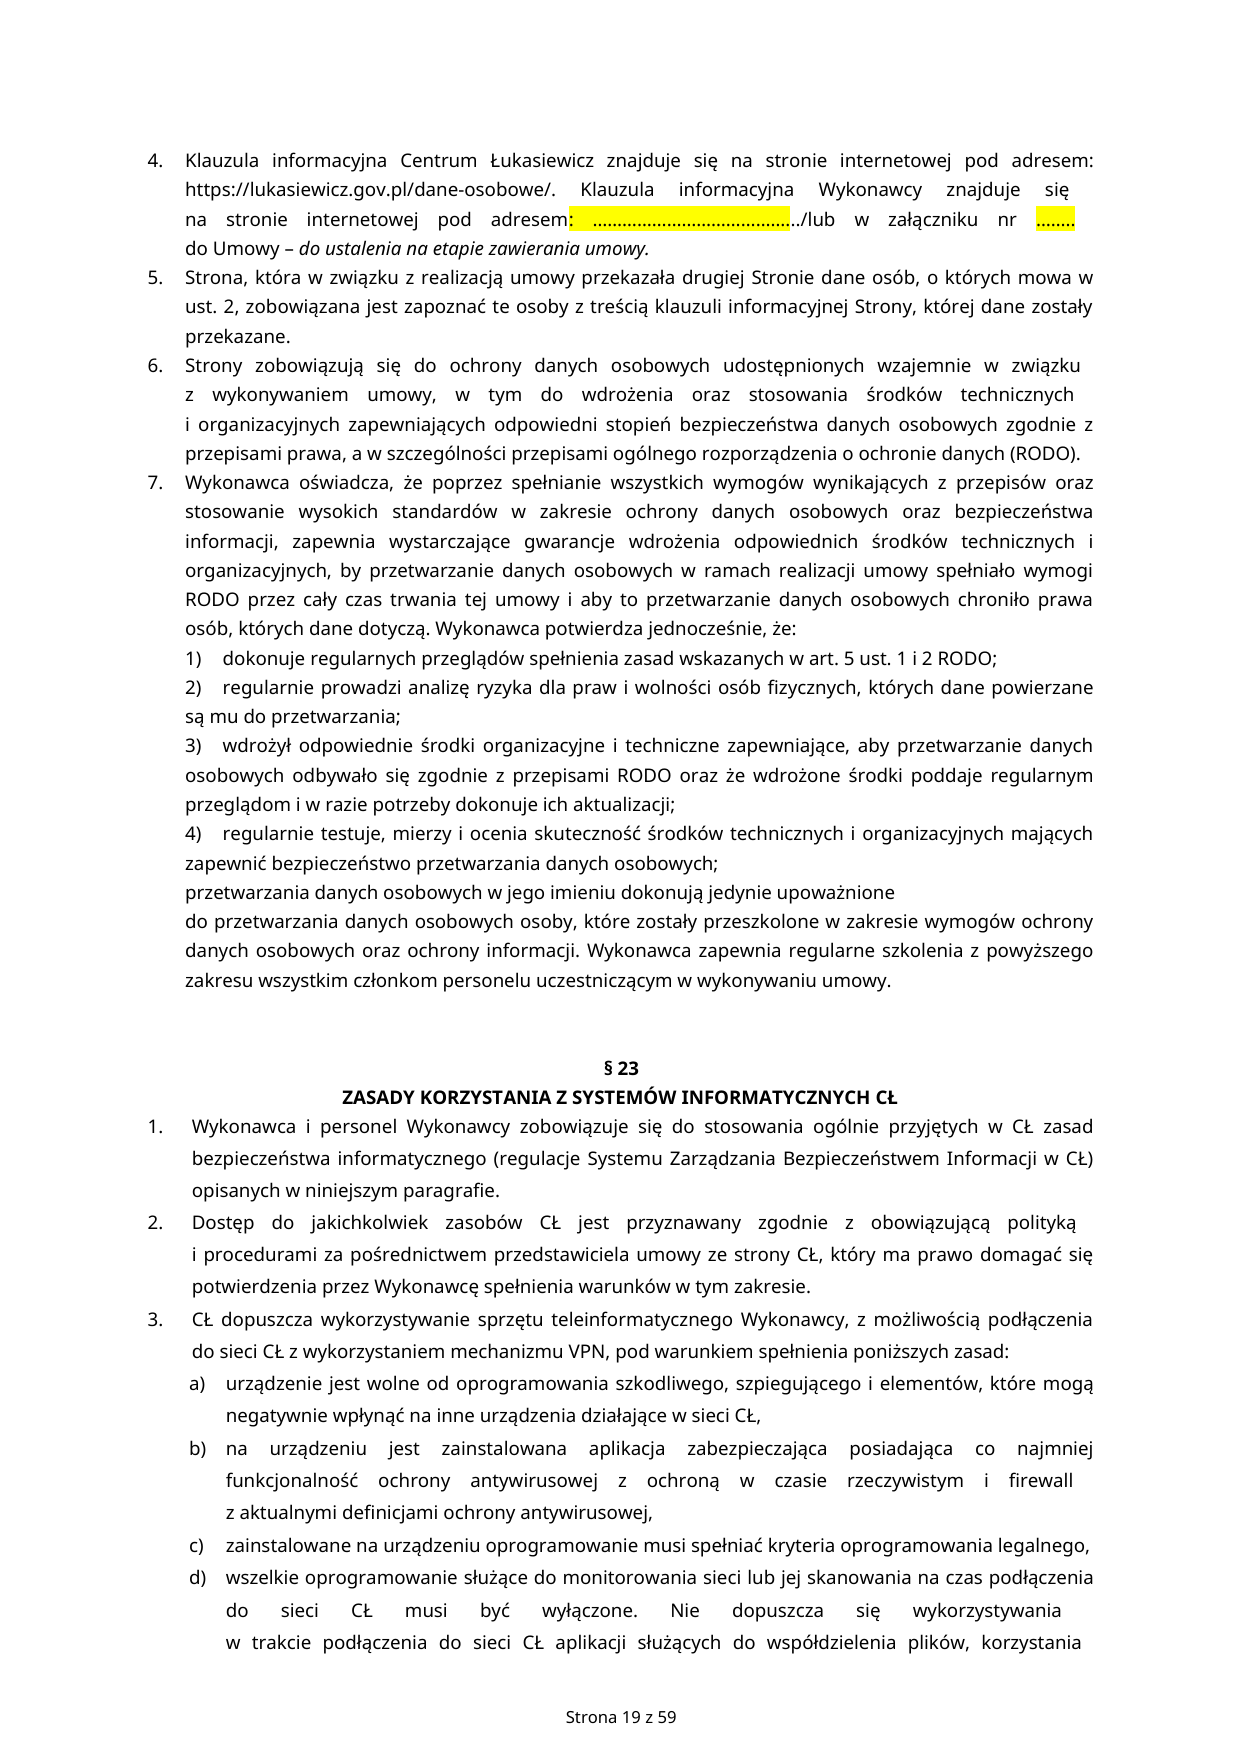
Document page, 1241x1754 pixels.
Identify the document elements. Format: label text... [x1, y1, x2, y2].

text 4) regularnie testuje, mierzy i ocenia skuteczność środków technicznych i organizacyjnych mających zapewnić bezpieczeństwo przetwarzania danych osobowych; [185, 821, 1094, 875]
list na urządzeniu jest zainstalowana aplikacja zabezpieczająca posiadająca co najmniej funkcjonalność ochrony antywirusowej z ochroną w czasie rzeczywistym i firewall z aktualnymi definicjami ochrony antywirusowej, [189, 1435, 1094, 1525]
list Klauzula informacyjna Centrum Łukasiewicz znajduje się na stronie internetowej pod adresem: https://lukasiewicz.gov.pl/dane-osobowe/. Klauzula informacyjna Wykonawcy znajduje się na stronie internetowej pod adresem: ………………………………….../lub w załączniku nr …….. do Umowy – do ustalenia na etapie zawierania umowy. [147, 147, 1094, 261]
text 3) wdrożył odpowiednie środki organizacyjne i techniczne zapewniające, aby przetwarzanie danych osobowych odbywało się zgodnie z przepisami RODO oraz że wdrożone środki poddaje regularnym przeglądom i w razie potrzeby dokonuje ich aktualizacji; [185, 733, 1094, 817]
text przetwarzania danych osobowych w jego imieniu dokonują jedynie upoważnione [185, 879, 1094, 905]
text § 23 [147, 1055, 1095, 1080]
list urządzenie jest wolne od oprogramowania szkodliwego, szpiegującego i elementów, które mogą negatywnie wpłynąć na inne urządzenia działające w sieci CŁ, [189, 1370, 1094, 1428]
list zainstalowane na urządzeniu oprogramowanie musi spełniać kryteria oprogramowania legalnego, [189, 1532, 1094, 1558]
list Dostęp do jakichkolwiek zasobów CŁ jest przyznawany zgodnie z obowiązującą polityką i procedurami za pośrednictwem przedstawiciela umowy ze strony CŁ, który ma prawo domagać się potwierdzenia przez Wykonawcę spełnienia warunków w tym zakresie. [147, 1209, 1094, 1299]
text ZASADY KORZYSTANIA Z SYSTEMÓW INFORMATYCZNYCH CŁ [147, 1084, 1093, 1110]
list Strony zobowiązują się do ochrony danych osobowych udostępnionych wzajemnie w związku z wykonywaniem umowy, w tym do wdrożenia oraz stosowania środków technicznych i organizacyjnych zapewniających odpowiedni stopień bezpieczeństwa danych osobowych zgodnie z przepisami prawa, a w szczególności przepisami ogólnego rozporządzenia o ochronie danych (RODO). [147, 352, 1094, 466]
text 2) regularnie prowadzi analizę ryzyka dla praw i wolności osób fizycznych, których dane powierzane są mu do przetwarzania; [185, 674, 1094, 729]
list CŁ dopuszcza wykorzystywanie sprzętu teleinformatycznego Wykonawcy, z możliwością podłączenia do sieci CŁ z wykorzystaniem mechanizmu VPN, pod warunkiem spełnienia poniższych zasad: [147, 1306, 1094, 1363]
list Wykonawca oświadcza, że poprzez spełnianie wszystkich wymogów wynikających z przepisów oraz stosowanie wysokich standardów w zakresie ochrony danych osobowych oraz bezpieczeństwa informacji, zapewnia wystarczające gwarancje wdrożenia odpowiednich środków technicznych i organizacyjnych, by przetwarzanie danych osobowych w ramach realizacji umowy spełniało wymogi RODO przez cały czas trwania tej umowy i aby to przetwarzanie danych osobowych chroniło prawa osób, których dane dotyczą. Wykonawca potwierdza jednocześnie, że: [147, 469, 1094, 641]
list Wykonawca i personel Wykonawcy zobowiązuje się do stosowania ogólnie przyjętych w CŁ zasad bezpieczeństwa informatycznego (regulacje Systemu Zarządzania Bezpieczeństwem Informacji w CŁ) opisanych w niniejszym paragrafie. [147, 1113, 1094, 1203]
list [189, 1564, 1094, 1655]
text do przetwarzania danych osobowych osoby, które zostały przeszkolone w zakresie wymogów ochrony danych osobowych oraz ochrony informacji. Wykonawca zapewnia regularne szkolenia z powyższego zakresu wszystkim członkom personelu uczestniczącym w wykonywaniu umowy. [185, 908, 1094, 992]
text 1) dokonuje regularnych przeglądów spełnienia zasad wskazanych w art. 5 ust. 1 i 2 RODO; [185, 645, 1094, 671]
list Strona, która w związku z realizacją umowy przekazała drugiej Stronie dane osób, o których mowa w ust. 2, zobowiązana jest zapoznać te osoby z treścią klauzuli informacyjnej Strony, której dane zostały przekazane. [147, 264, 1094, 348]
